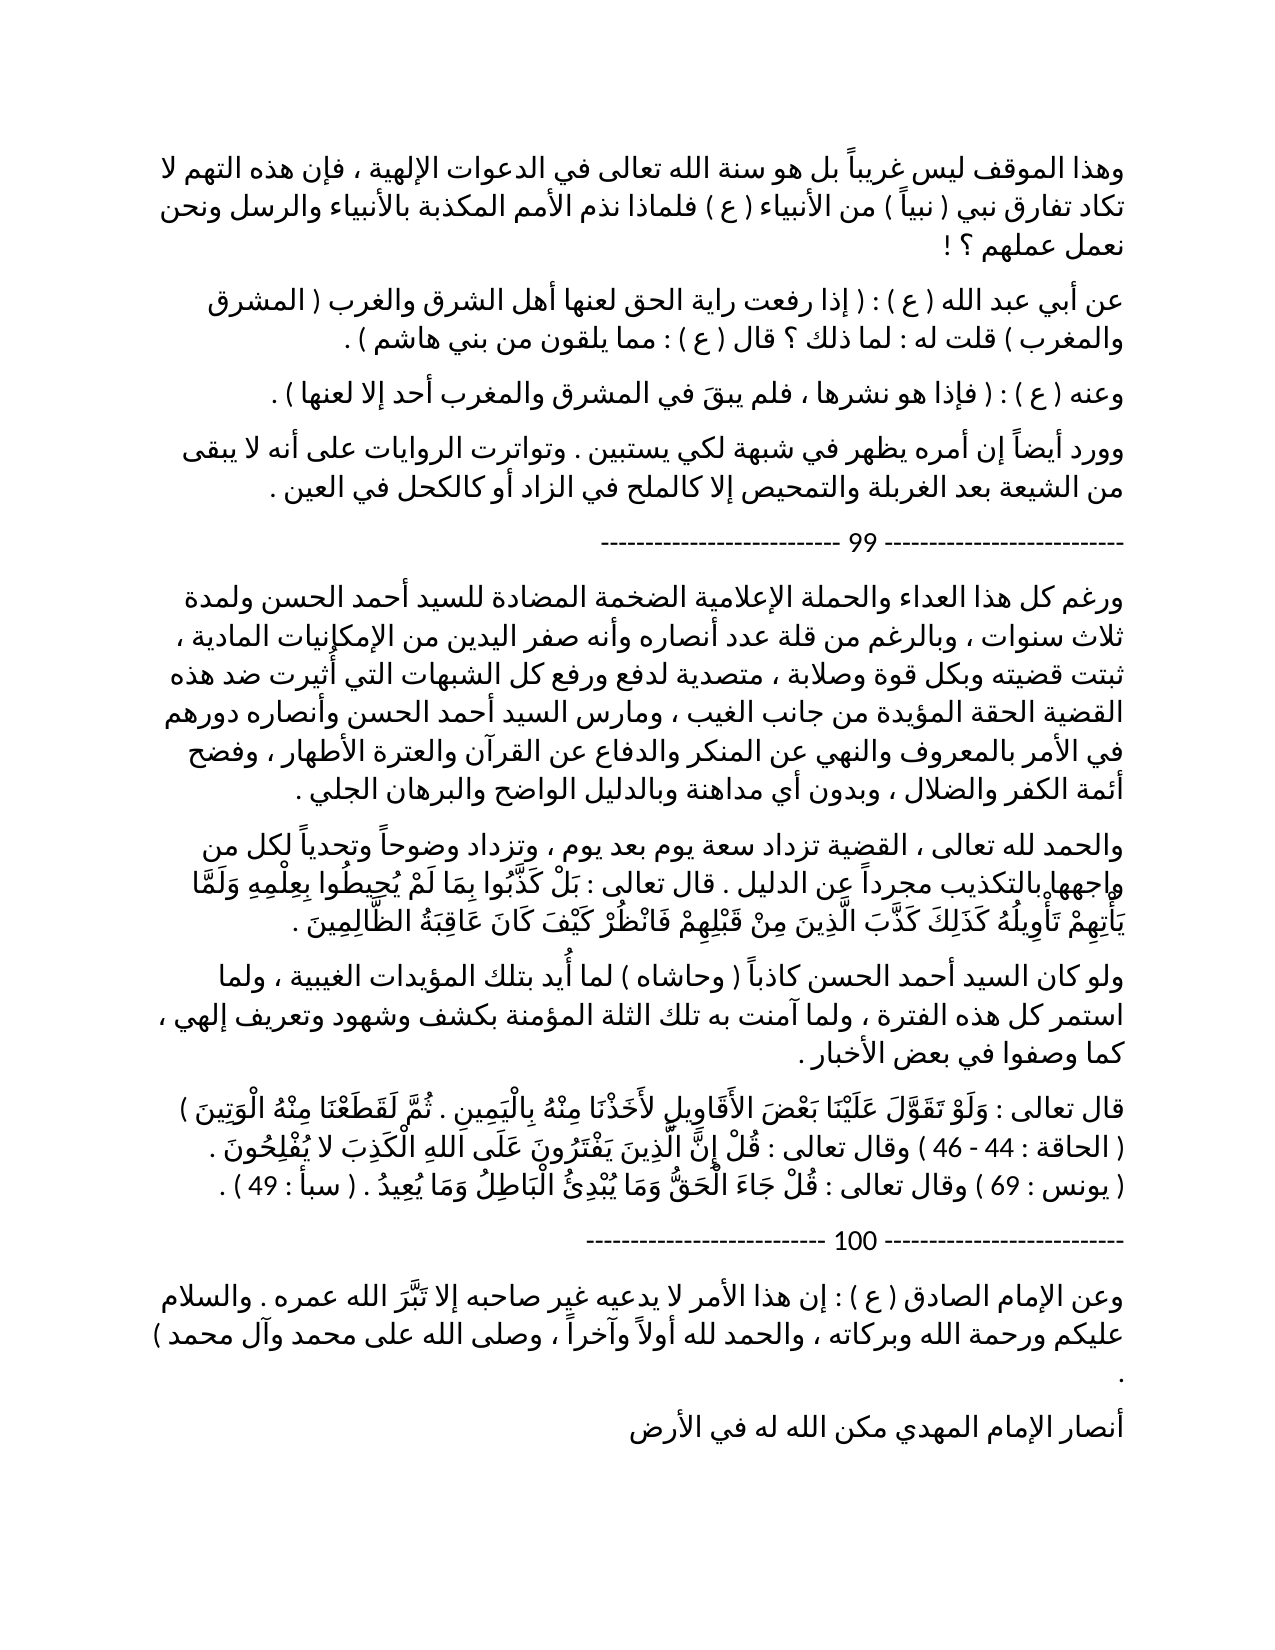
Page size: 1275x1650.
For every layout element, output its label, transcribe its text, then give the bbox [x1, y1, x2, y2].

text وعن الإمام الصادق ( ع ) : إن هذا الأمر لا يدعيه غير صاحبه إلا تَبَّرَ الله عمره . والسلام عليكم ورحمة الله وبركاته ، والحمد لله أولاً وآخراً ، وصلى الله على محمد وآل محمد ) . [150, 1278, 1125, 1390]
text ورغم كل هذا العداء والحملة الإعلامية الضخمة المضادة للسيد أحمد الحسن ولمدة ثلاث سنوات ، وبالرغم من قلة عدد أنصاره وأنه صفر اليدين من الإمكانيات المادية ، ثبتت قضيته وبكل قوة وصلابة ، متصدية لدفع ورفع كل الشبهات التي أُثيرت ضد هذه القضية الحقة المؤيدة من جانب الغيب ، ومارس السيد أحمد الحسن وأنصاره دورهم في الأمر بالمعروف والنهي عن المنكر والدفاع عن القرآن والعترة الأطهار ، وفضح أئمة الكفر والضلال ، وبدون أي مداهنة وبالدليل الواضح والبرهان الجلي . [150, 579, 1125, 807]
text عن أبي عبد الله ( ع ) : ( إذا رفعت راية الحق لعنها أهل الشرق والغرب ( المشرق والمغرب ) قلت له : لما ذلك ؟ قال ( ع ) : مما يلقون من بني هاشم ) . [150, 282, 1125, 356]
text وورد أيضاً إن أمره يظهر في شبهة لكي يستبين . وتواترت الروايات على أنه لا يبقى من الشيعة بعد الغربلة والتمحيص إلا كالملح في الزاد أو كالكحل في العين . [150, 431, 1125, 505]
text والحمد لله تعالى ، القضية تزداد سعة يوم بعد يوم ، وتزداد وضوحاً وتحدياً لكل من واجهها بالتكذيب مجرداً عن الدليل . قال تعالى : بَلْ كَذَّبُوا بِمَا لَمْ يُحِيطُوا بِعِلْمِهِ وَلَمَّا يَأْتِهِمْ تَأْوِيلُهُ كَذَلِكَ كَذَّبَ الَّذِينَ مِنْ قَبْلِهِمْ فَانْظُرْ كَيْفَ كَانَ عَاقِبَةُ الظَّالِمِينَ . [150, 827, 1125, 939]
text وهذا الموقف ليس غريباً بل هو سنة الله تعالى في الدعوات الإلهية ، فإن هذه التهم لا تكاد تفارق نبي ( نبياً ) من الأنبياء ( ع ) فلماذا نذم الأمم المكذبة بالأنبياء والرسل ونحن نعمل عملهم ؟ ! [150, 150, 1125, 262]
text --------------------------- 100 --------------------------- [150, 1222, 1125, 1258]
text ولو كان السيد أحمد الحسن كاذباً ( وحاشاه ) لما أُيد بتلك المؤيدات الغيبية ، ولما استمر كل هذه الفترة ، ولما آمنت به تلك الثلة المؤمنة بكشف وشهود وتعريف إلهي ، كما وصفوا في بعض الأخبار . [150, 958, 1125, 1071]
text وعنه ( ع ) : ( فإذا هو نشرها ، فلم يبقَ في المشرق والمغرب أحد إلا لعنها ) . [150, 376, 1125, 411]
text قال تعالى : وَلَوْ تَقَوَّلَ عَلَيْنَا بَعْضَ الأَقَاوِيلِ لأَخَذْنَا مِنْهُ بِالْيَمِينِ . ثُمَّ لَقَطَعْنَا مِنْهُ الْوَتِينَ ) ( الحاقة : 44 - 46 ) وقال تعالى : قُلْ إِنَّ الَّذِينَ يَفْتَرُونَ عَلَى اللهِ الْكَذِبَ لا يُفْلِحُونَ . ( يونس : 69 ) وقال تعالى : قُلْ جَاءَ الْحَقُّ وَمَا يُبْدِئُ الْبَاطِلُ وَمَا يُعِيدُ . ( سبأ : 49 ) . [150, 1091, 1125, 1203]
text أنصار الإمام المهدي مكن الله له في الأرض [150, 1409, 1125, 1445]
text --------------------------- 99 --------------------------- [150, 524, 1125, 560]
